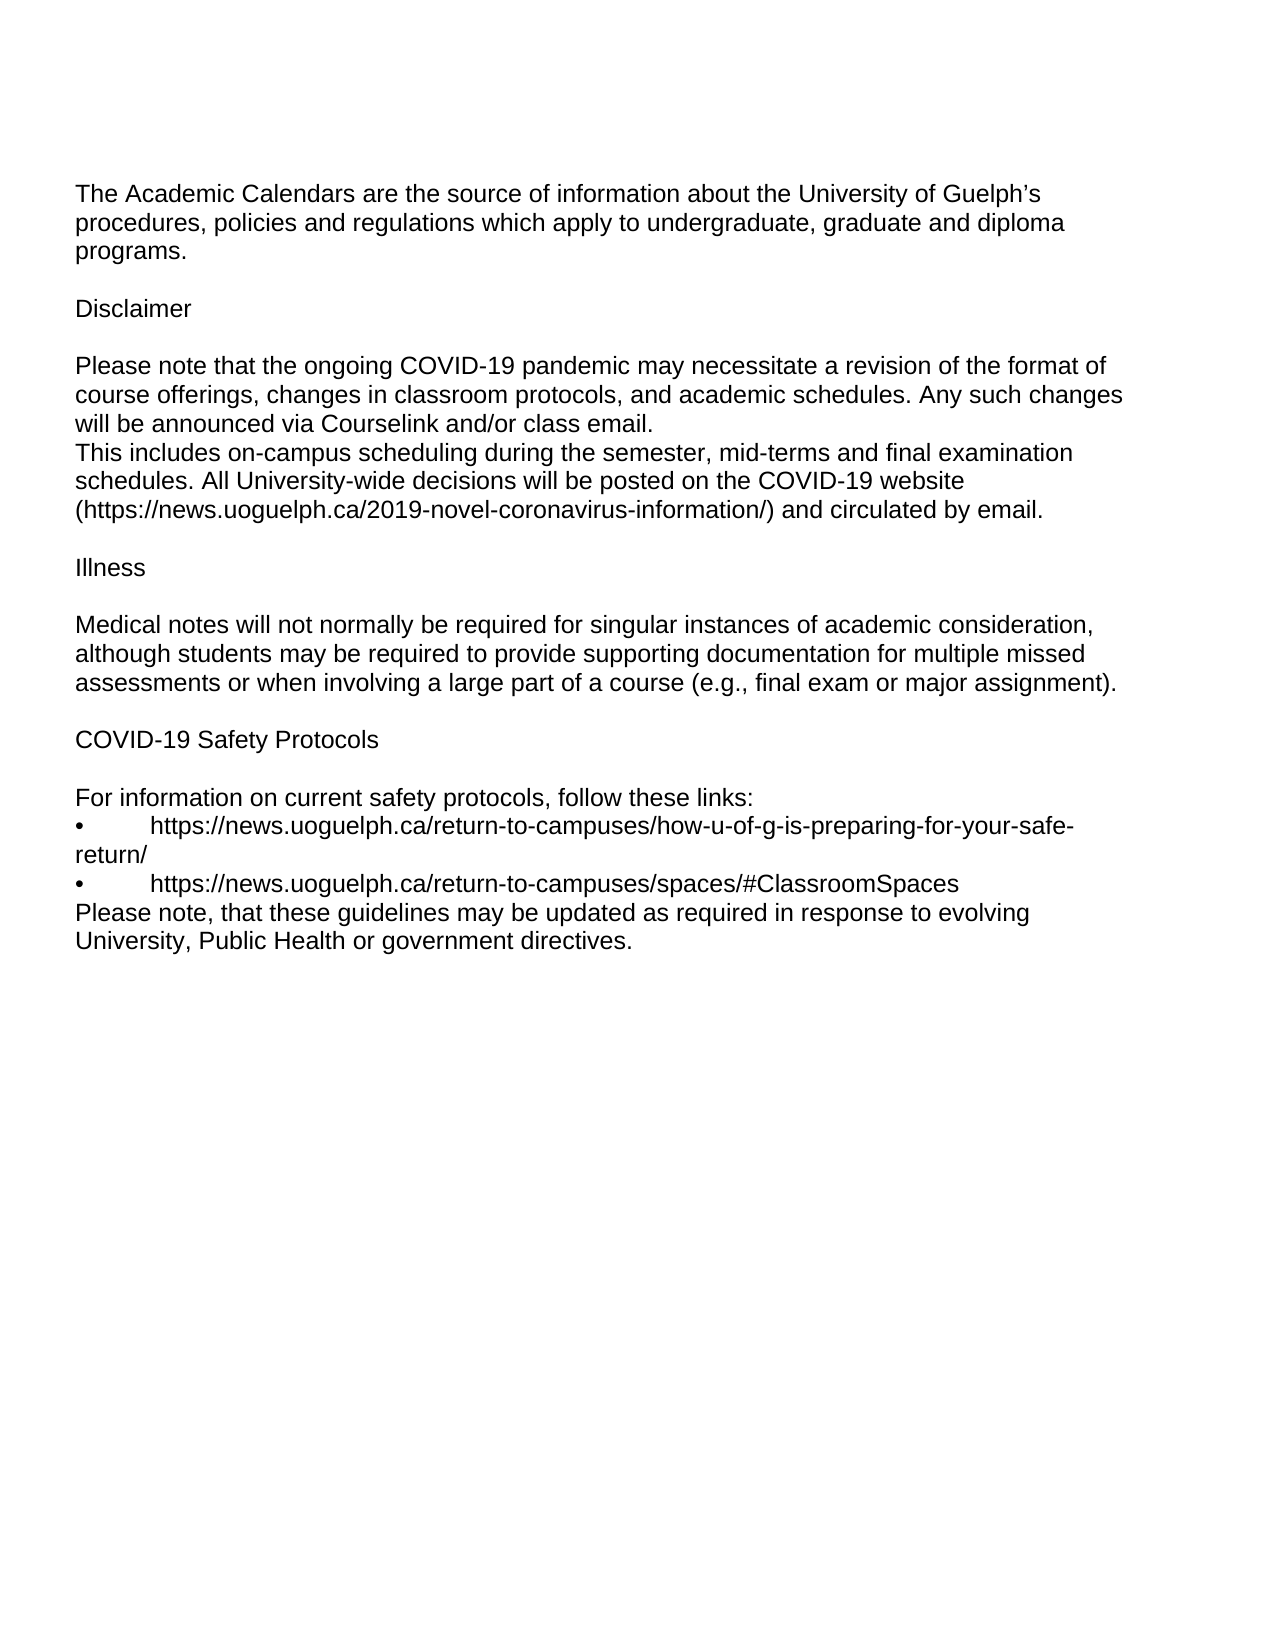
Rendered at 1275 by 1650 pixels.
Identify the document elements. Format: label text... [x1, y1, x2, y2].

text Please note that the ongoing COVID-19 pandemic may necessitate a revision of the format of course offerings, changes in classroom protocols, and academic schedules. Any such changes will be announced via Courselink and/or class email. [75, 351, 1126, 437]
text For information on current safety protocols, follow these links: [75, 782, 1126, 811]
text Please note, that these guidelines may be updated as required in response to evolving University, Public Health or government directives. [75, 897, 1126, 955]
text Medical notes will not normally be required for singular instances of academic consideration, although students may be required to provide supporting documentation for multiple missed assessments or when involving a large part of a course (e.g., final exam or major assignment). [75, 610, 1126, 696]
text COVID-19 Safety Protocols [75, 725, 1126, 754]
text This includes on-campus scheduling during the semester, mid-terms and final examination schedules. All University-wide decisions will be posted on the COVID-19 website (https://news.uoguelph.ca/2019-novel-coronavirus-information/) and circulated by email. [75, 437, 1126, 524]
text The Academic Calendars are the source of information about the University of Guelph’s procedures, policies and regulations which apply to undergraduate, graduate and diploma programs. [75, 179, 1126, 265]
text Disclaimer [75, 294, 1126, 322]
text • https://news.uoguelph.ca/return-to-campuses/spaces/#ClassroomSpaces [75, 869, 1126, 897]
text Illness [75, 552, 1126, 581]
text • https://news.uoguelph.ca/return-to-campuses/how-u-of-g-is-preparing-for-your-safe-return/ [75, 811, 1126, 869]
